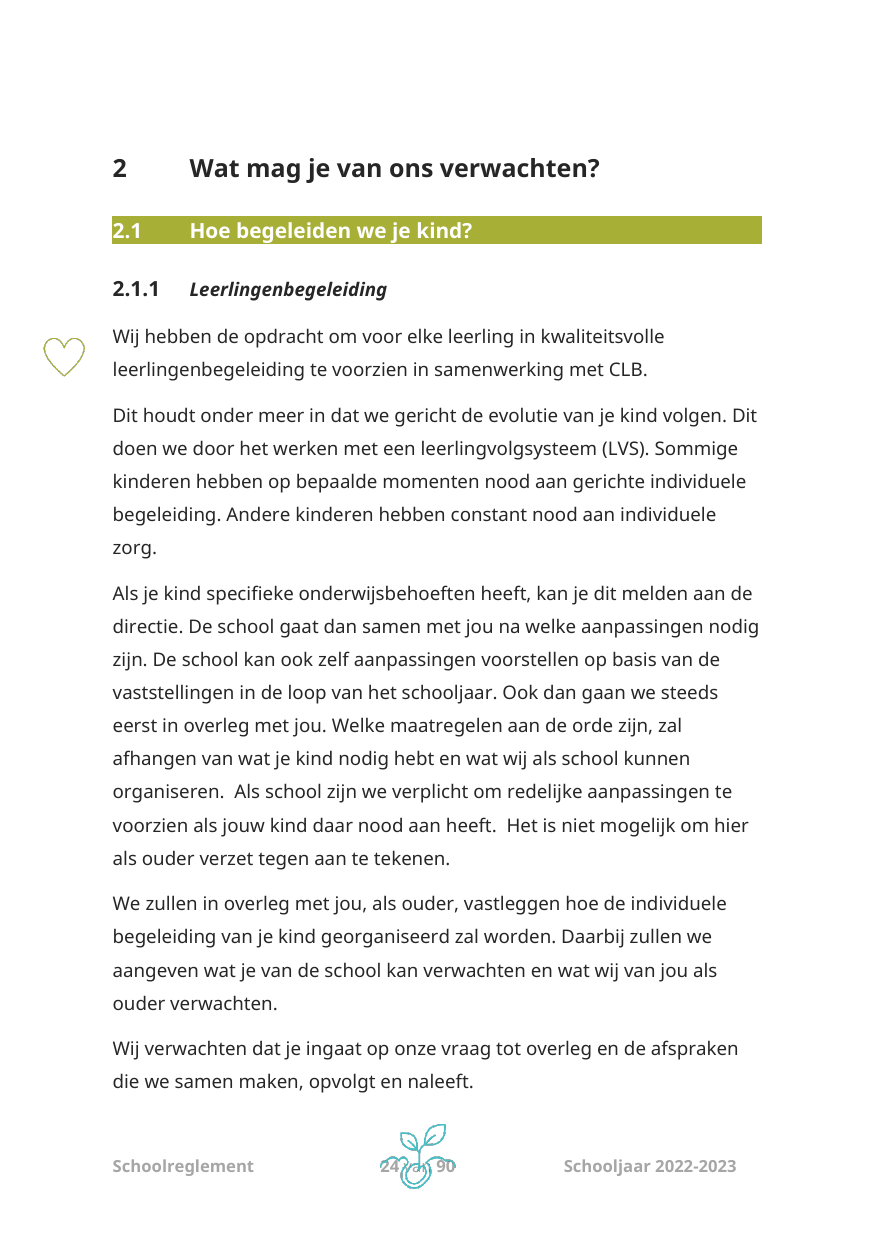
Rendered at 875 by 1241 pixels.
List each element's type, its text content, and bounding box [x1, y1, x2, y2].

text Wij verwachten dat je ingaat op onze vraag tot overleg en de afspraken die we samen maken, opvolgt en naleeft. [112, 1036, 762, 1094]
subtitle Leerlingenbegeleiding [112, 274, 762, 302]
picture [374, 1110, 460, 1197]
text Dit houdt onder meer in dat we gericht de evolutie van je kind volgen. Dit doen we door het werken met een leerlingvolgsysteem (LVS). Sommige kinderen hebben op bepaalde momenten nood aan gerichte individuele begeleiding. Andere kinderen hebben constant nood aan individuele zorg. [112, 402, 762, 560]
text Wij hebben de opdracht om voor elke leerling in kwaliteitsvolle leerlingenbegeleiding te voorzien in samenwerking met CLB. [112, 323, 762, 382]
picture [35, 328, 93, 386]
text Als je kind specifieke onderwijsbehoeften heeft, kan je dit melden aan de directie. De school gaat dan samen met jou na welke aanpassingen nodig zijn. De school kan ook zelf aanpassingen voorstellen op basis van de vaststellingen in de loop van het schooljaar. Ook dan gaan we steeds eerst in overleg met jou. Welke maatregelen aan de orde zijn, zal afhangen van wat je kind nodig hebt en wat wij als school kunnen organiseren. Als school zijn we verplicht om redelijke aanpassingen te voorzien als jouw kind daar nood aan heeft. Het is niet mogelijk om hier als ouder verzet tegen aan te tekenen. [112, 580, 762, 871]
subtitle Hoe begeleiden we je kind? [112, 216, 762, 244]
subtitle Wat mag je van ons verwachten? [112, 151, 762, 185]
text We zullen in overleg met jou, als ouder, vastleggen hoe de individuele begeleiding van je kind georganiseerd zal worden. Daarbij zullen we aangeven wat je van de school kan verwachten en wat wij van jou als ouder verwachten. [112, 891, 762, 1016]
